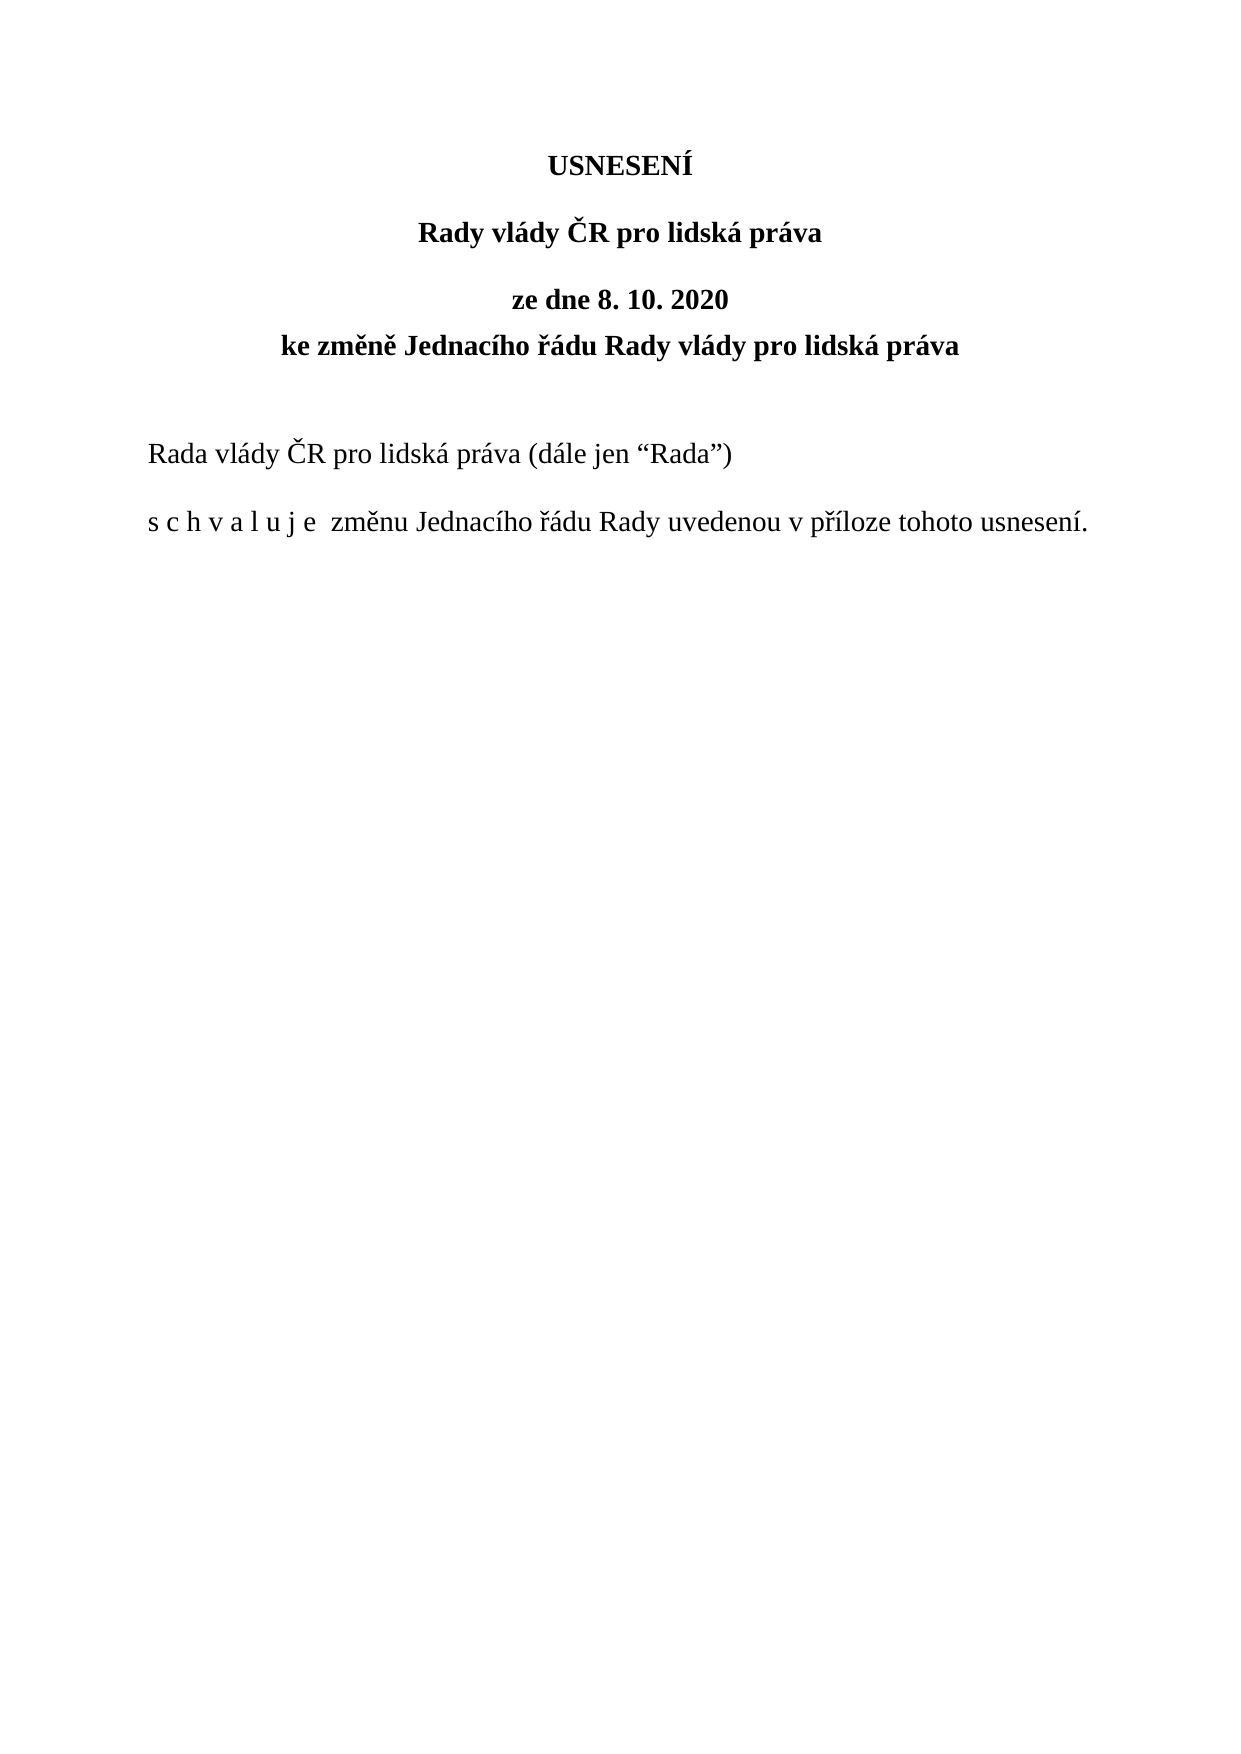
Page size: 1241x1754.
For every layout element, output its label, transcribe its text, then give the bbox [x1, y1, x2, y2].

text s c h v a l u j e změnu Jednacího řádu Rady uvedenou v příloze tohoto usnesení. [148, 504, 1093, 537]
text ke změně Jednacího řádu Rady vlády pro lidská práva [148, 328, 1093, 361]
title USNESENÍ [148, 148, 1093, 181]
title Rady vlády ČR pro lidská práva [148, 215, 1093, 248]
text Rada vlády ČR pro lidská práva (dále jen “Rada”) [148, 437, 1093, 470]
title ze dne 8. 10. 2020 [148, 282, 1093, 315]
